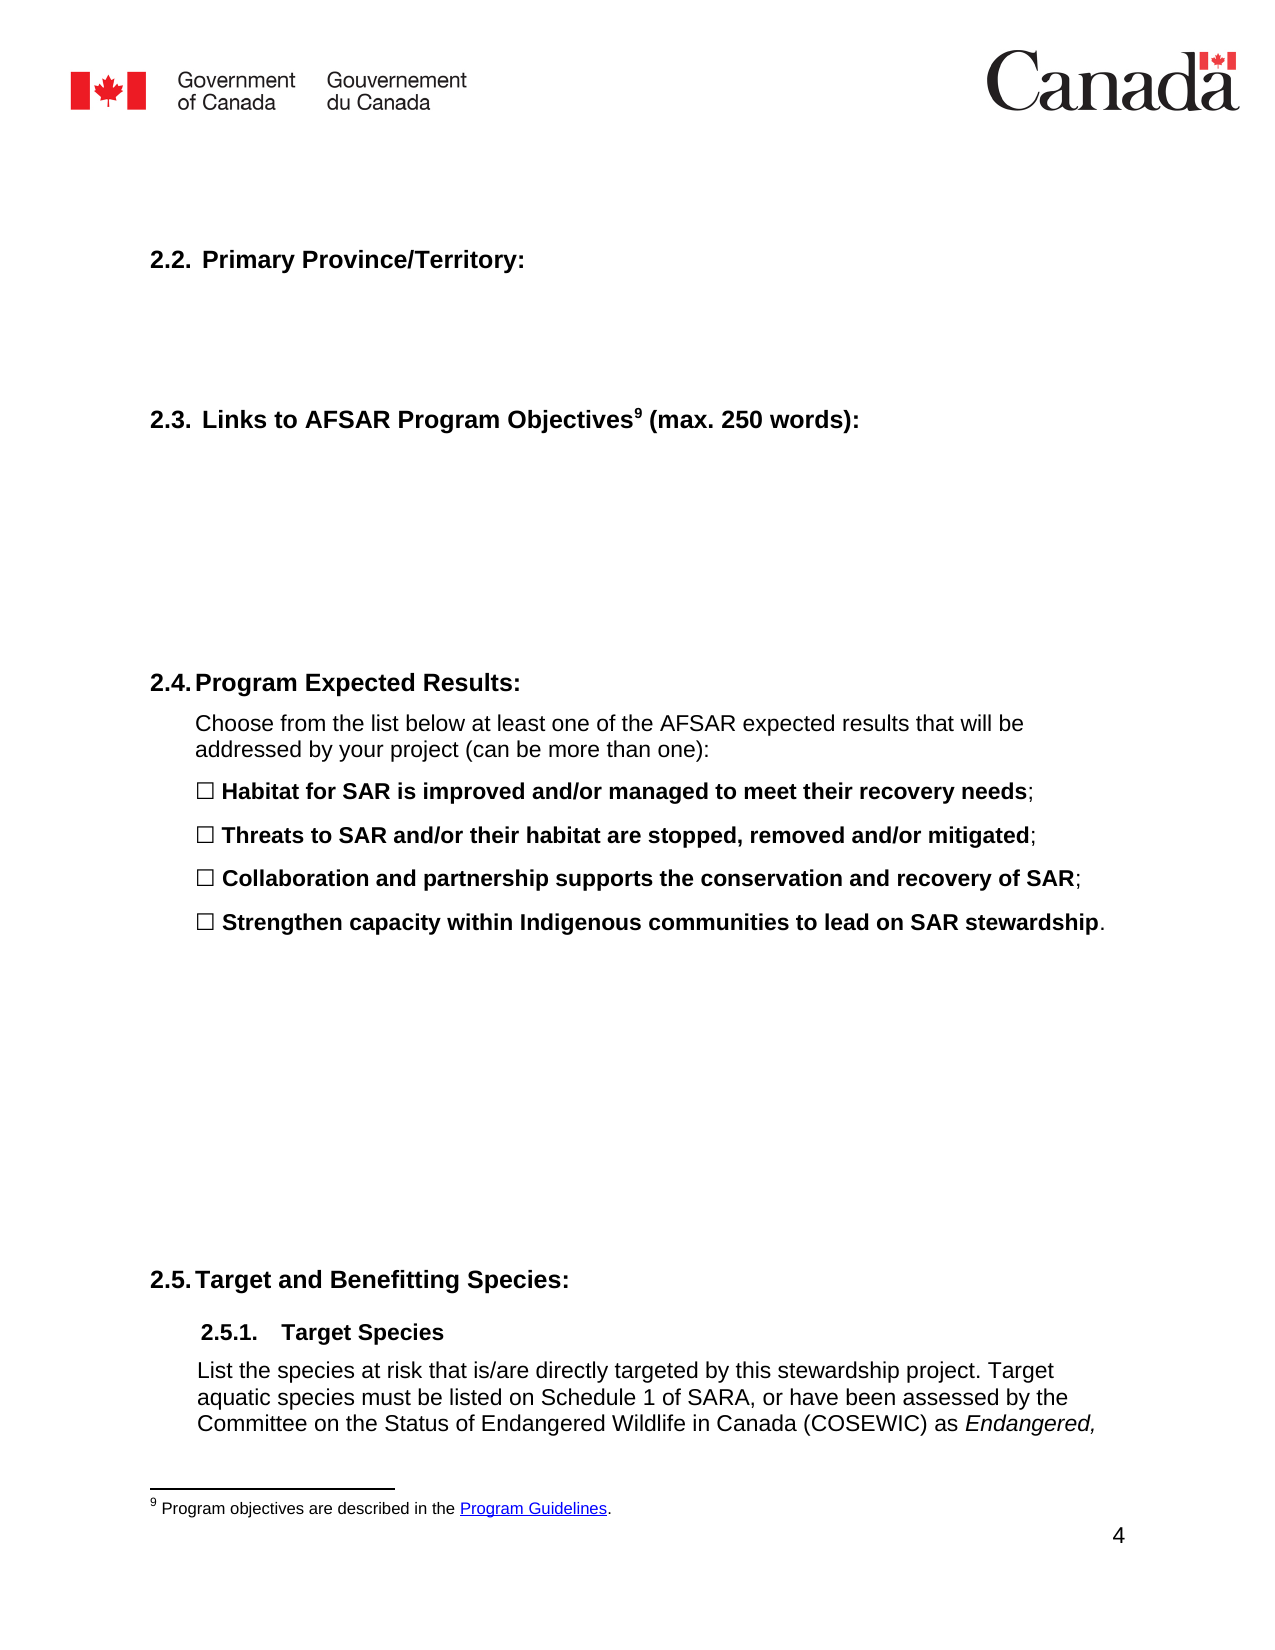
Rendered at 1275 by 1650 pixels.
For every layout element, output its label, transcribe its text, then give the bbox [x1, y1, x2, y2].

text Strengthen capacity within Indigenous communities to lead on SAR stewardship. [195, 906, 1125, 937]
text Threats to SAR and/or their habitat are stopped, removed and/or mitigated; [195, 819, 1125, 850]
subtitle Program Expected Results: [150, 668, 1125, 697]
picture [0, 0, 1275, 115]
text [197, 1357, 1125, 1436]
subtitle Target Species [201, 1318, 1125, 1345]
text Habitat for SAR is improved and/or managed to meet their recovery needs; [195, 775, 1125, 806]
subtitle Links to AFSAR Program Objectives (max. 250 words): [150, 405, 1125, 434]
text Choose from the list below at least one of the AFSAR expected results that will be addressed by your project (can be more than one): [195, 710, 1125, 762]
subtitle Primary Province/Territory: [150, 245, 1125, 274]
text Collaboration and partnership supports the conservation and recovery of SAR; [195, 862, 1125, 894]
subtitle Target and Benefitting Species: [150, 1265, 1125, 1293]
